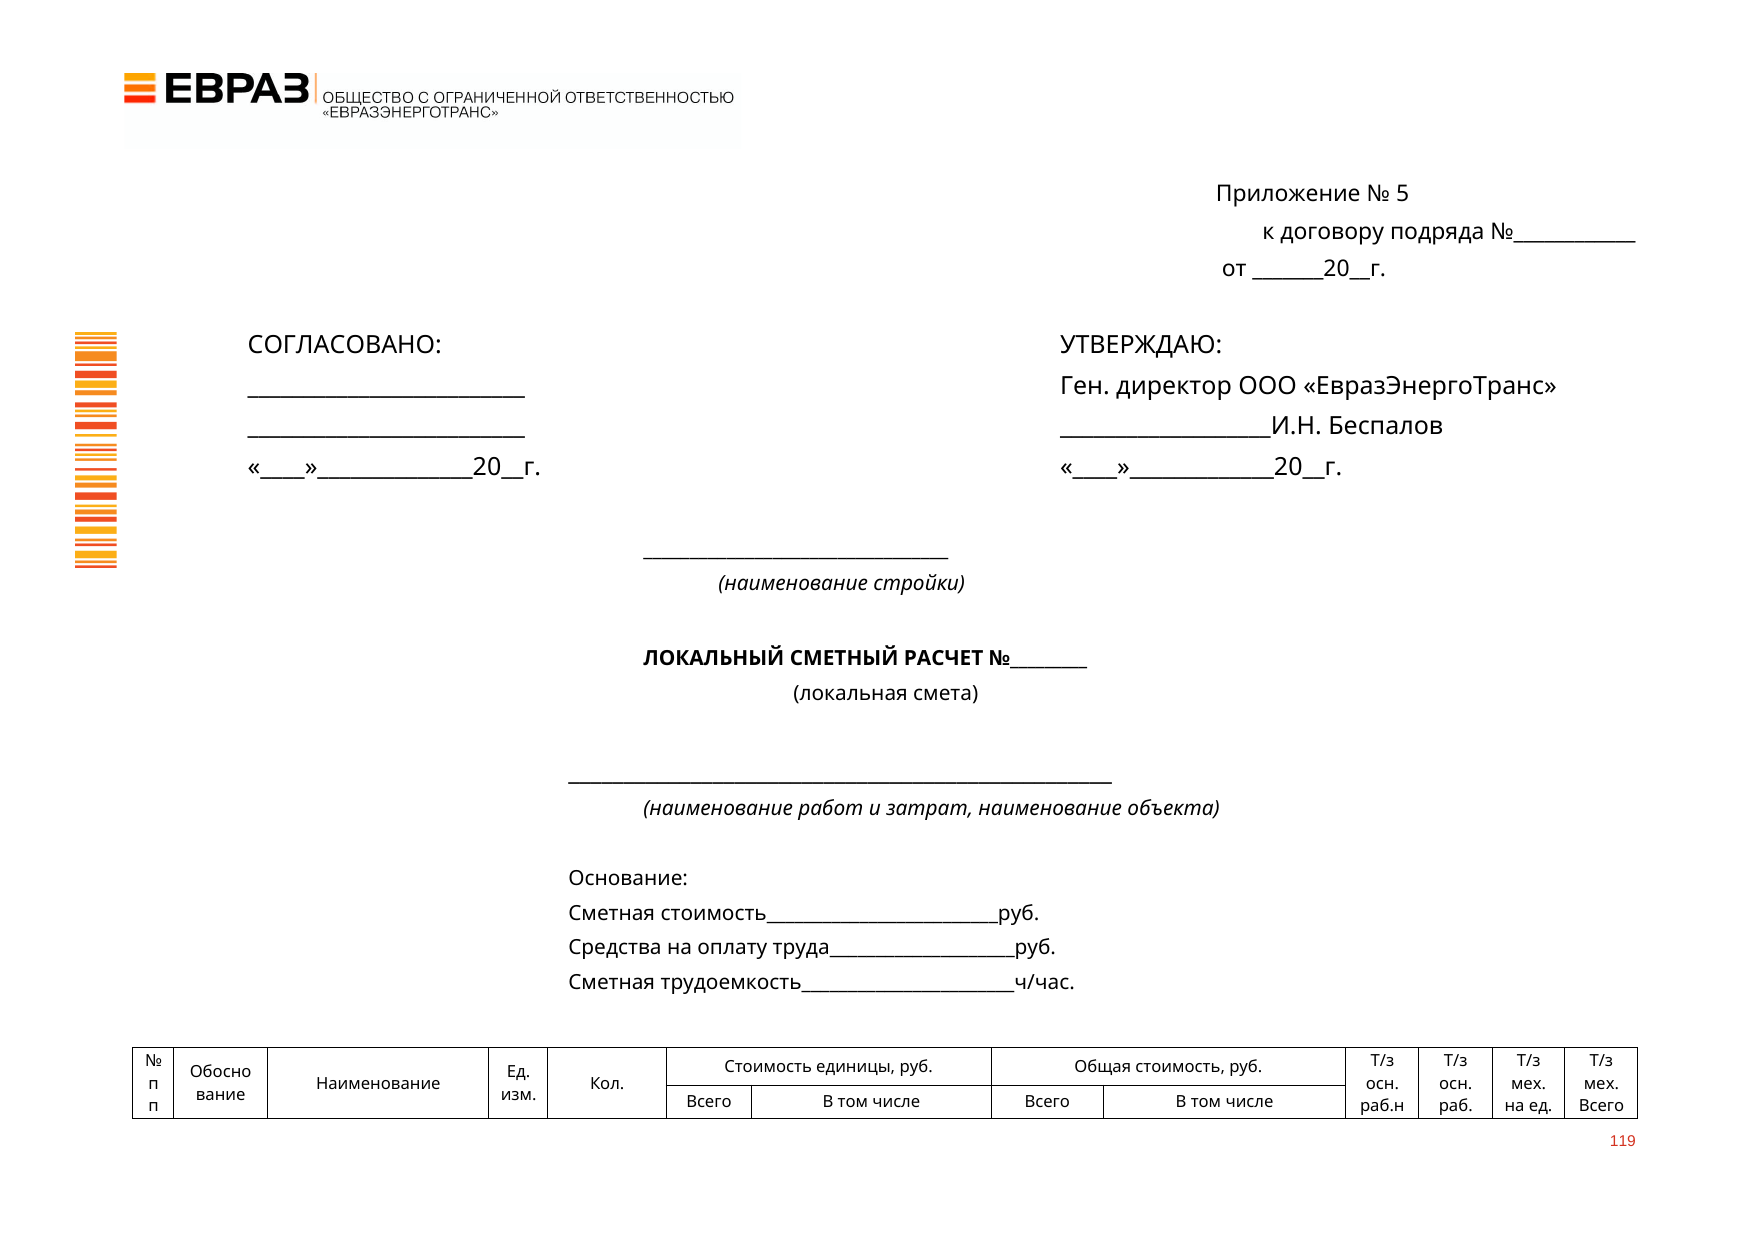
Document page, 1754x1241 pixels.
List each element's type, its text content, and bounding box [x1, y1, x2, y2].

text Приложение № 5 [118, 177, 1636, 208]
text Сметная трудоемкость_______________________ч/час. [493, 967, 1636, 995]
table_header Стоимость единицы, руб. [667, 1048, 991, 1084]
picture [124, 73, 742, 149]
table_header Т/з осн. раб.на ед. [1346, 1048, 1418, 1117]
text _________________________________________________ [493, 753, 1636, 787]
text Основание: [493, 863, 1636, 891]
table_header Т/з мех. на ед. [1493, 1048, 1564, 1117]
table_cell В том числе [1104, 1086, 1345, 1117]
table_header Наименование [268, 1048, 488, 1117]
text _________________________________ [568, 534, 1636, 562]
table_header Т/з мех. Всего [1565, 1048, 1637, 1117]
table_header СОГЛАСОВАНО: _________________________ _________________________ «____»______________20__г. [236, 327, 1048, 488]
table_header Обоснование [174, 1048, 267, 1117]
table_header Кол. [548, 1048, 666, 1117]
table_cell Всего [992, 1086, 1103, 1117]
text Сметная стоимость_________________________руб. [493, 898, 1636, 926]
table_header Т/з осн. раб. Всего [1419, 1048, 1492, 1117]
picture [75, 332, 117, 568]
text (наименование работ и затрат, наименование объекта) [568, 793, 1636, 822]
table_cell Всего [667, 1086, 751, 1117]
table_header Общая стоимость, руб. [992, 1048, 1345, 1084]
table_cell В том числе [752, 1086, 991, 1117]
table_header № пп [133, 1048, 173, 1117]
text Средства на оплату труда____________________руб. [493, 932, 1636, 961]
text (локальная смета) [718, 678, 1636, 707]
text (наименование стройки) [643, 568, 1636, 597]
text ЛОКАЛЬНЫЙ СМЕТНЫЙ РАСЧЕТ №_________ [568, 643, 1636, 672]
table_header Ед. изм. [489, 1048, 547, 1117]
table_header УТВЕРЖДАЮ: Ген. директор ООО «ЕвразЭнергоТранс» ___________________И.Н. Беспалов «____»_____________20__г. [1049, 327, 1654, 488]
text от _______20__г. [118, 252, 1636, 283]
text к договору подряда №____________ [118, 215, 1636, 246]
